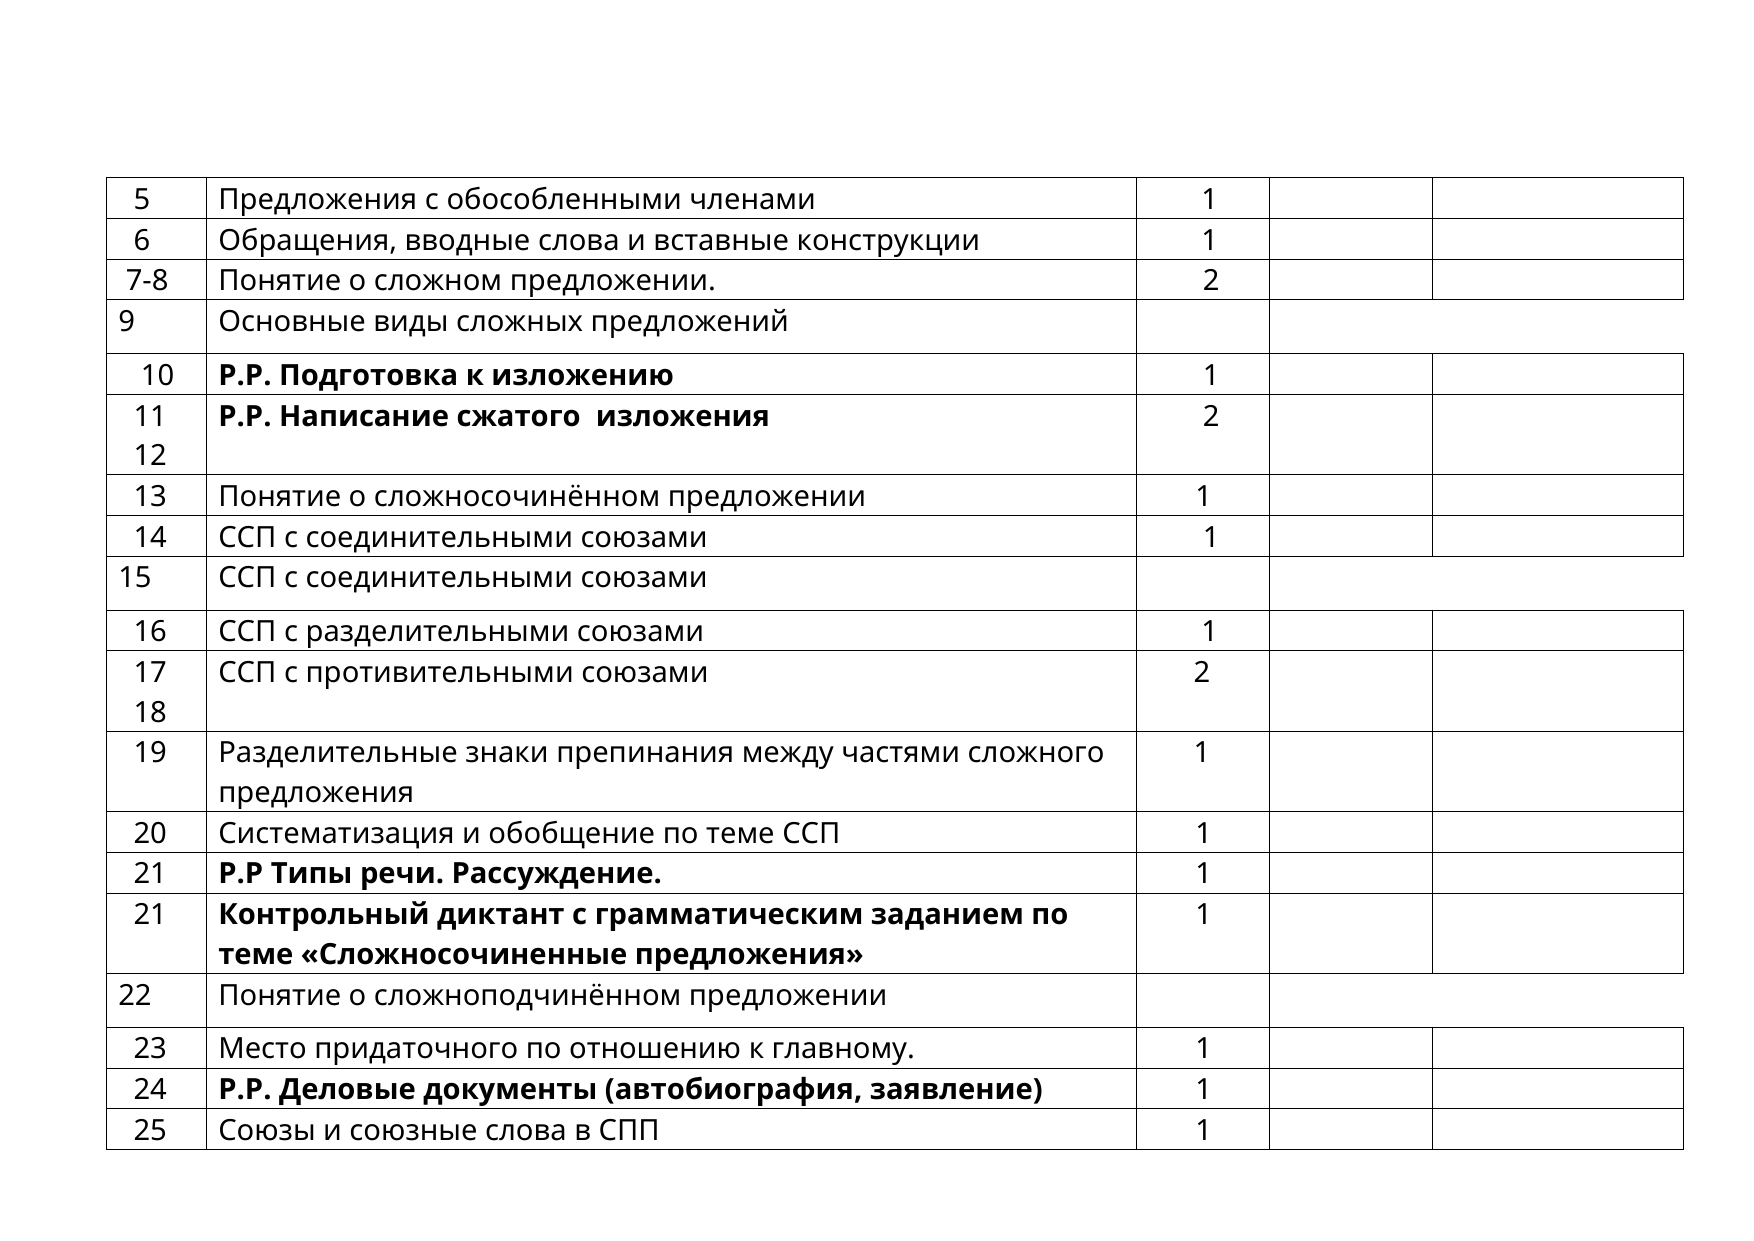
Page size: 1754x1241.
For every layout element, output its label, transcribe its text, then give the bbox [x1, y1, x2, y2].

table_cell 1 [1137, 732, 1269, 811]
table_cell [1270, 395, 1432, 474]
table_cell Р.Р Типы речи. Рассуждение. [207, 853, 1136, 892]
table_cell [1433, 395, 1683, 474]
table_cell [1270, 354, 1432, 394]
table_cell 21 [107, 853, 206, 892]
table_cell Предложения с обособленными членами [207, 178, 1136, 218]
table_cell [1137, 300, 1269, 353]
table_cell Место придаточного по отношению к главному. [207, 1028, 1136, 1067]
table_cell Разделительные знаки препинания между частями сложного предложения [207, 732, 1136, 811]
table_cell 13 [107, 475, 206, 515]
table_cell 1 [1137, 219, 1269, 259]
table_cell 1 [1137, 178, 1269, 218]
table_cell [1433, 1109, 1683, 1149]
table_cell [1433, 611, 1683, 650]
table_cell [1433, 354, 1683, 394]
table_cell 23 [107, 1028, 206, 1067]
table_cell Р.Р. Написание сжатого изложения [207, 395, 1136, 474]
table_cell [1270, 812, 1432, 852]
table_cell Р.Р. Деловые документы (автобиография, заявление) [207, 1069, 1136, 1108]
table_cell 1 [1137, 853, 1269, 892]
table_cell 2 [1137, 395, 1269, 474]
table_cell [1433, 651, 1683, 731]
table_cell [1433, 894, 1683, 973]
table_cell [1270, 651, 1432, 731]
table_cell 20 [107, 812, 206, 852]
table_cell [1433, 853, 1683, 892]
table_cell 1 [1137, 1028, 1269, 1067]
table_cell Основные виды сложных предложений [207, 300, 1136, 353]
table_cell Р.Р. Подготовка к изложению [207, 354, 1136, 394]
table_cell [1433, 260, 1683, 299]
table_cell Союзы и союзные слова в СПП [207, 1109, 1136, 1149]
table_cell Обращения, вводные слова и вставные конструкции [207, 219, 1136, 259]
table_cell [1270, 516, 1432, 556]
table_cell [1270, 1109, 1432, 1149]
table_cell [1137, 557, 1269, 609]
table_cell 1 [1137, 894, 1269, 973]
table_cell 1 [1137, 354, 1269, 394]
table_cell ССП с соединительными союзами [207, 557, 1136, 609]
table_cell 1 [1137, 812, 1269, 852]
table_cell 1 [1137, 516, 1269, 556]
table_cell [1433, 1028, 1683, 1067]
table_cell ССП с противительными союзами [207, 651, 1136, 731]
table_cell 22 [107, 974, 206, 1027]
table_cell [1433, 812, 1683, 852]
table_cell [1270, 1028, 1432, 1067]
table_cell 1 [1137, 475, 1269, 515]
table_cell 11 12 [107, 395, 206, 474]
table_cell Понятие о сложноподчинённом предложении [207, 974, 1136, 1027]
table_cell Систематизация и обобщение по теме ССП [207, 812, 1136, 852]
table_cell [1270, 475, 1432, 515]
table_cell ССП с соединительными союзами [207, 516, 1136, 556]
table_cell 24 [107, 1069, 206, 1108]
table_cell [1270, 178, 1432, 218]
table_cell 1 [1137, 1069, 1269, 1108]
table_cell [1270, 1069, 1432, 1108]
table_cell 1 [1137, 611, 1269, 650]
table_cell [1433, 219, 1683, 259]
table_cell [1270, 894, 1432, 973]
table_cell 21 [107, 894, 206, 973]
table_cell [1433, 516, 1683, 556]
table_cell [1433, 475, 1683, 515]
table_cell [1433, 178, 1683, 218]
table_cell 2 [1137, 260, 1269, 299]
table_cell [1270, 611, 1432, 650]
table_cell 25 [107, 1109, 206, 1149]
table_cell 17 18 [107, 651, 206, 731]
table_cell Понятие о сложном предложении. [207, 260, 1136, 299]
table_cell [1270, 732, 1432, 811]
table_cell ССП с разделительными союзами [207, 611, 1136, 650]
table_cell 6 [107, 219, 206, 259]
table_cell [1270, 260, 1432, 299]
table_cell [1270, 219, 1432, 259]
table_cell Понятие о сложносочинённом предложении [207, 475, 1136, 515]
table_cell 10 [107, 354, 206, 394]
table_cell [1137, 974, 1269, 1027]
table_cell 9 [107, 300, 206, 353]
table_cell 1 [1137, 1109, 1269, 1149]
table_cell [1433, 1069, 1683, 1108]
table_cell 19 [107, 732, 206, 811]
table_cell 16 [107, 611, 206, 650]
table_cell 7-8 [107, 260, 206, 299]
table_cell 5 [107, 178, 206, 218]
table_cell Контрольный диктант с грамматическим заданием по теме «Сложносочиненные предложения» [207, 894, 1136, 973]
table_cell 2 [1137, 651, 1269, 731]
table_cell [1270, 853, 1432, 892]
table_cell 15 [107, 557, 206, 609]
table_cell [1433, 732, 1683, 811]
table_cell 14 [107, 516, 206, 556]
